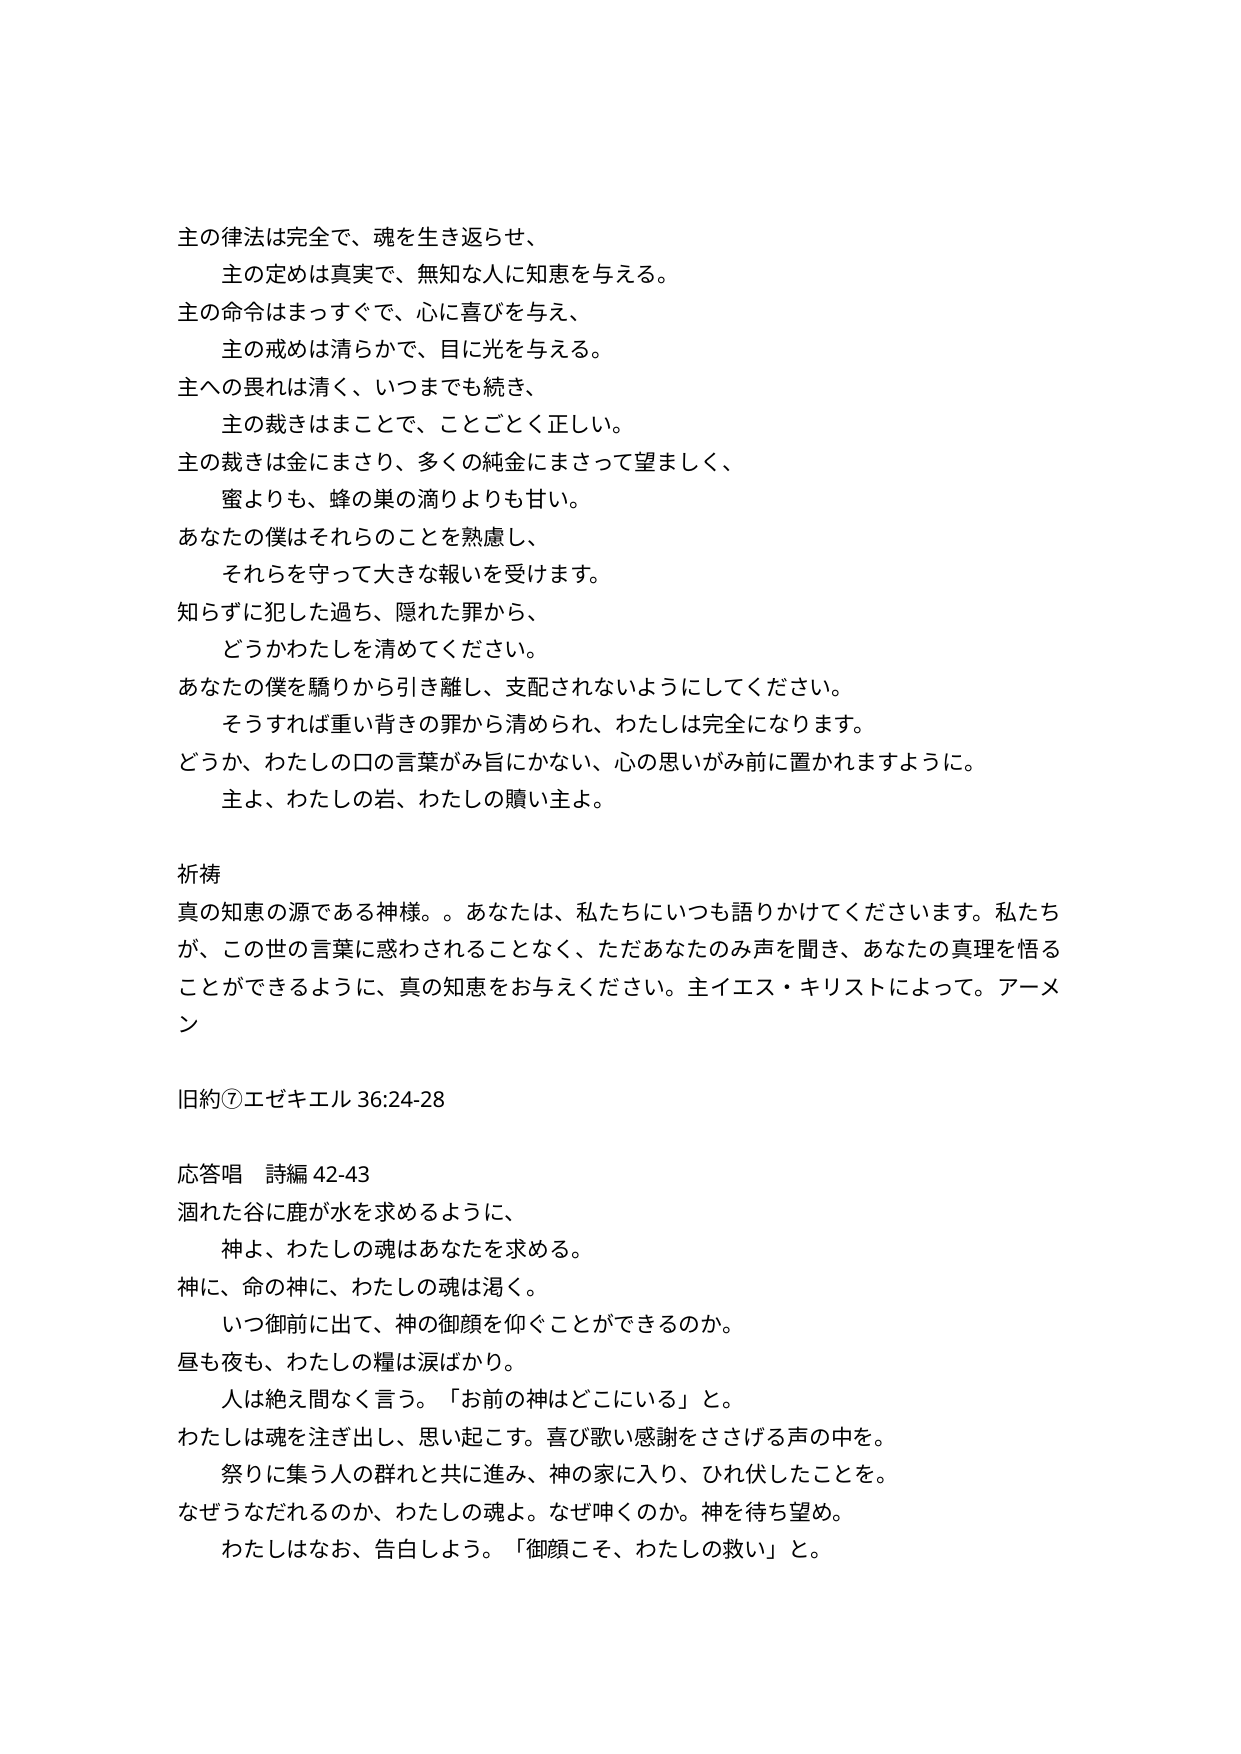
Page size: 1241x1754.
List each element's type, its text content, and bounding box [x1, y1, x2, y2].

text 主の戒めは清らかで、目に光を与える。 [177, 329, 1063, 367]
text 涸れた谷に鹿が水を求めるように、 [177, 1192, 1063, 1229]
text 知らずに犯した過ち、隠れた罪から、 [177, 592, 1063, 629]
text そうすれば重い背きの罪から清められ、わたしは完全になります。 [177, 704, 1063, 742]
text どうか、わたしの口の言葉がみ旨にかない、心の思いがみ前に置かれますように。 [177, 742, 1063, 779]
text それらを守って大きな報いを受けます。 [177, 554, 1063, 592]
text あなたの僕はそれらのことを熟慮し、 [177, 517, 1063, 554]
text 応答唱 詩編42-43 [177, 1154, 1063, 1192]
text 主への畏れは清く、いつまでも続き、 [177, 367, 1063, 404]
text 主よ、わたしの岩、わたしの贖い主よ。 [177, 779, 1063, 817]
text 主の定めは真実で、無知な人に知恵を与える。 [177, 254, 1063, 292]
text 祈祷 [177, 854, 1063, 892]
text わたしは魂を注ぎ出し、思い起こす。喜び歌い感謝をささげる声の中を。 [177, 1417, 1063, 1454]
text 昼も夜も、わたしの糧は涙ばかり。 [177, 1342, 1063, 1379]
text 主の律法は完全で、魂を生き返らせ、 [177, 217, 1063, 254]
text 主の裁きは金にまさり、多くの純金にまさって望ましく、 [177, 442, 1063, 479]
text 人は絶え間なく言う。「お前の神はどこにいる」と。 [177, 1379, 1063, 1417]
text 主の裁きはまことで、ことごとく正しい。 [177, 404, 1063, 442]
text あなたの僕を驕りから引き離し、支配されないようにしてください。 [177, 667, 1063, 704]
text 旧約⑦エゼキエル 36:24-28 [177, 1079, 1063, 1117]
text 祭りに集う人の群れと共に進み、神の家に入り、ひれ伏したことを。 [177, 1454, 1063, 1492]
text 神よ、わたしの魂はあなたを求める。 [177, 1229, 1063, 1267]
text 蜜よりも、蜂の巣の滴りよりも甘い。 [177, 479, 1063, 517]
text どうかわたしを清めてください。 [177, 629, 1063, 667]
text わたしはなお、告白しよう。「御顔こそ、わたしの救い」と。 [177, 1529, 1063, 1567]
text いつ御前に出て、神の御顔を仰ぐことができるのか。 [177, 1304, 1063, 1342]
text 主の命令はまっすぐで、心に喜びを与え、 [177, 292, 1063, 329]
text 神に、命の神に、わたしの魂は渇く。 [177, 1267, 1063, 1304]
text 真の知恵の源である神様。。あなたは、私たちにいつも語りかけてくださいます。私たちが、この世の言葉に惑わされることなく、ただあなたのみ声を聞き、あなたの真理を悟ることができるように、真の知恵をお与えください。主イエス・キリストによって。アーメン [177, 892, 1063, 1042]
text なぜうなだれるのか、わたしの魂よ。なぜ呻くのか。神を待ち望め。 [177, 1492, 1063, 1529]
